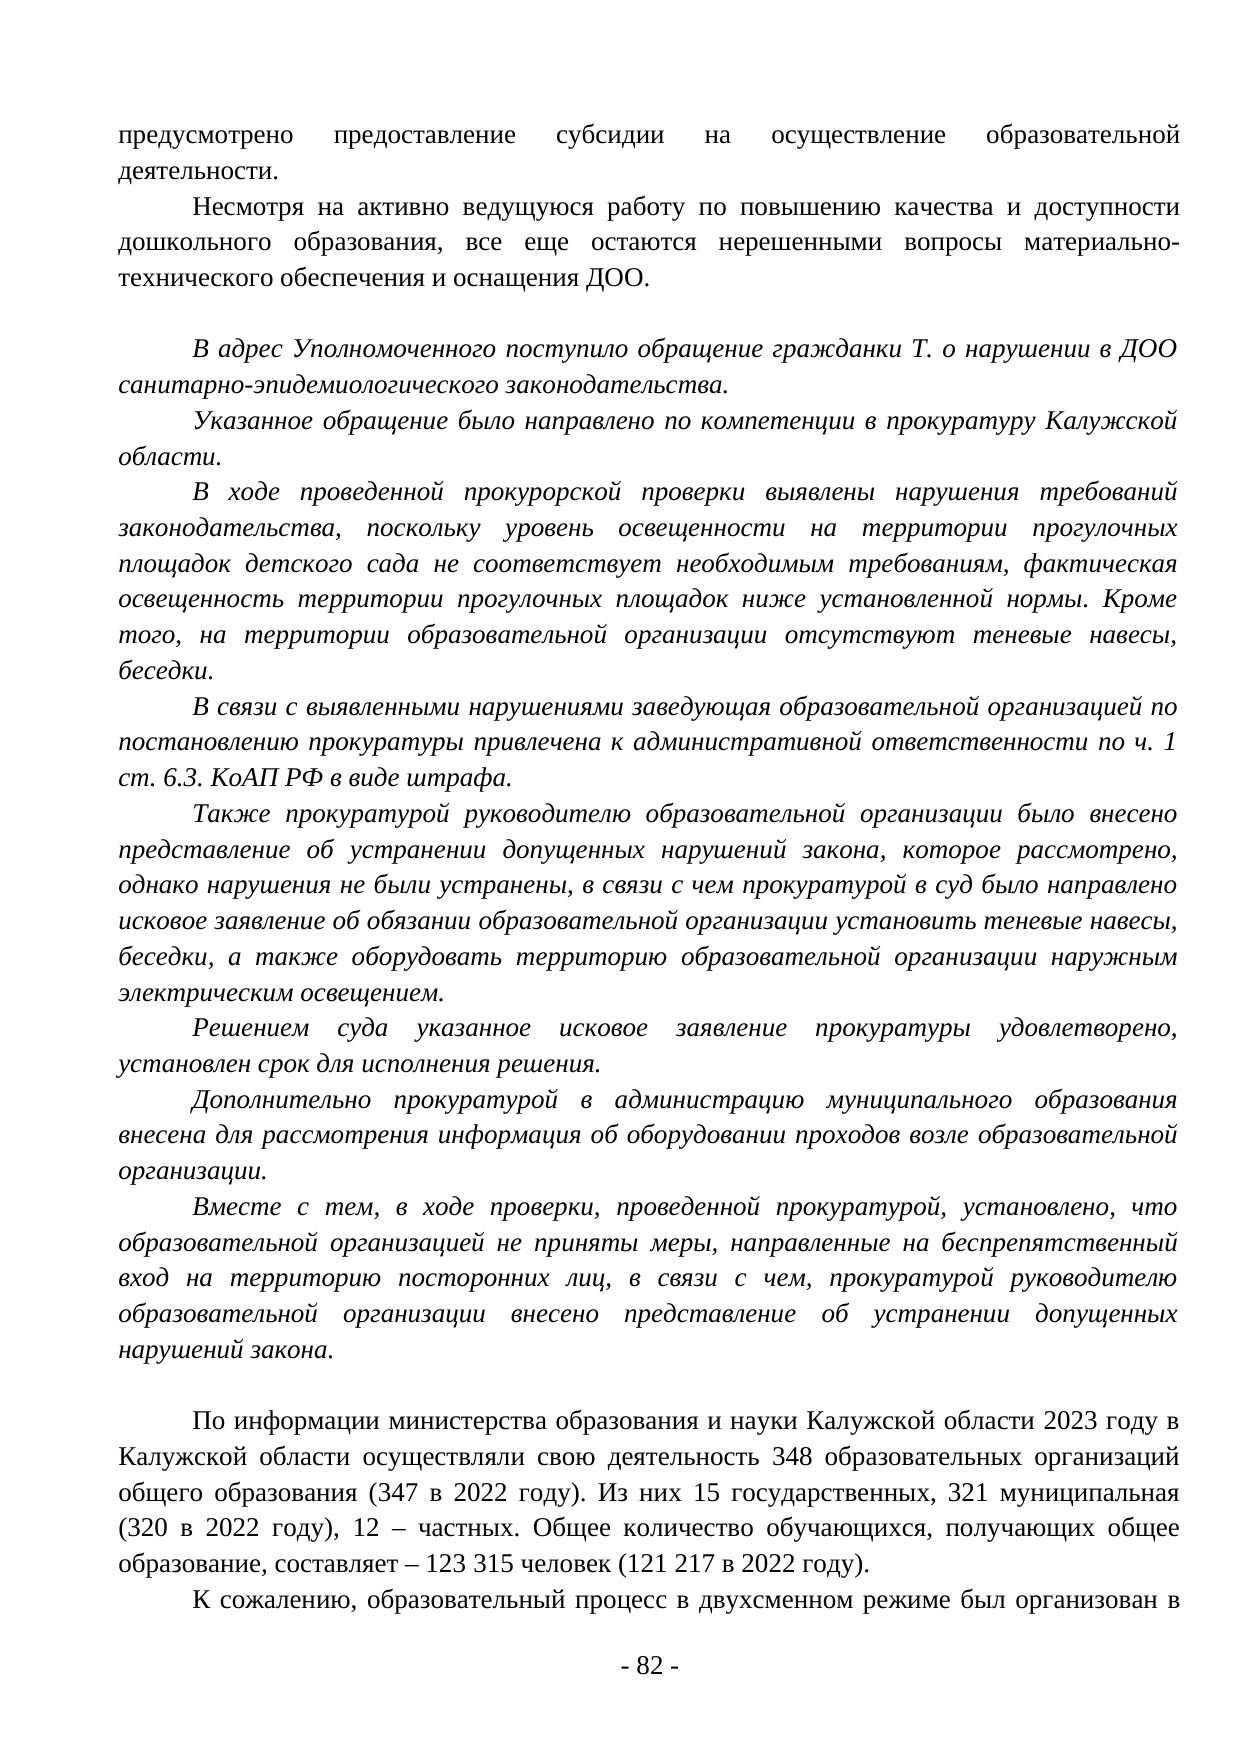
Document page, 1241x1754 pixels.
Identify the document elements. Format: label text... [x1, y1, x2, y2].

text Указанное обращение было направлено по компетенции в прокуратуру Калужской области. [118, 404, 1181, 471]
text В ходе проведенной прокурорской проверки выявлены нарушения требований законодательства, поскольку уровень освещенности на территории прогулочных площадок детского сада не соответствует необходимым требованиям, фактическая освещенность территории прогулочных площадок ниже установленной нормы. Кроме того, на территории образовательной организации отсутствуют теневые навесы, беседки. [118, 475, 1181, 685]
text Также прокуратурой руководителю образовательной организации было внесено представление об устранении допущенных нарушений закона, которое рассмотрено, однако нарушения не были устранены, в связи с чем прокуратурой в суд было направлено исковое заявление об обязании образовательной организации установить теневые навесы, беседки, а также оборудовать территорию образовательной организации наружным электрическим освещением. [118, 797, 1181, 1007]
text В связи с выявленными нарушениями заведующая образовательной организацией по постановлению прокуратуры привлечена к административной ответственности по ч. 1 ст. 6.3. КоАП РФ в виде штрафа. [118, 690, 1181, 792]
text В адрес Уполномоченного поступило обращение гражданки Т. о нарушении в ДОО санитарно-эпидемиологического законодательства. [118, 332, 1181, 399]
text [118, 1583, 1181, 1614]
text Дополнительно прокуратурой в администрацию муниципального образования внесена для рассмотрения информация об оборудовании проходов возле образовательной организации. [118, 1083, 1181, 1185]
text Решением суда указанное исковое заявление прокуратуры удовлетворено, установлен срок для исполнения решения. [118, 1011, 1181, 1078]
text Вместе с тем, в ходе проверки, проведенной прокуратурой, установлено, что образовательной организацией не приняты меры, направленные на беспрепятственный вход на территорию посторонних лиц, в связи с чем, прокуратурой руководителю образовательной организации внесено представление об устранении допущенных нарушений закона. [118, 1190, 1181, 1364]
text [118, 118, 1181, 185]
text Несмотря на активно ведущуюся работу по повышению качества и доступности дошкольного образования, все еще остаются нерешенными вопросы материально-технического обеспечения и оснащения ДОО. [118, 189, 1181, 292]
text По информации министерства образования и науки Калужской области 2023 году в Калужской области осуществляли свою деятельность 348 образовательных организаций общего образования (347 в 2022 году). Из них 15 государственных, 321 муниципальная (320 в 2022 году), 12 – частных. Общее количество обучающихся, получающих общее образование, составляет – 123 315 человек (121 217 в 2022 году). [118, 1404, 1181, 1578]
